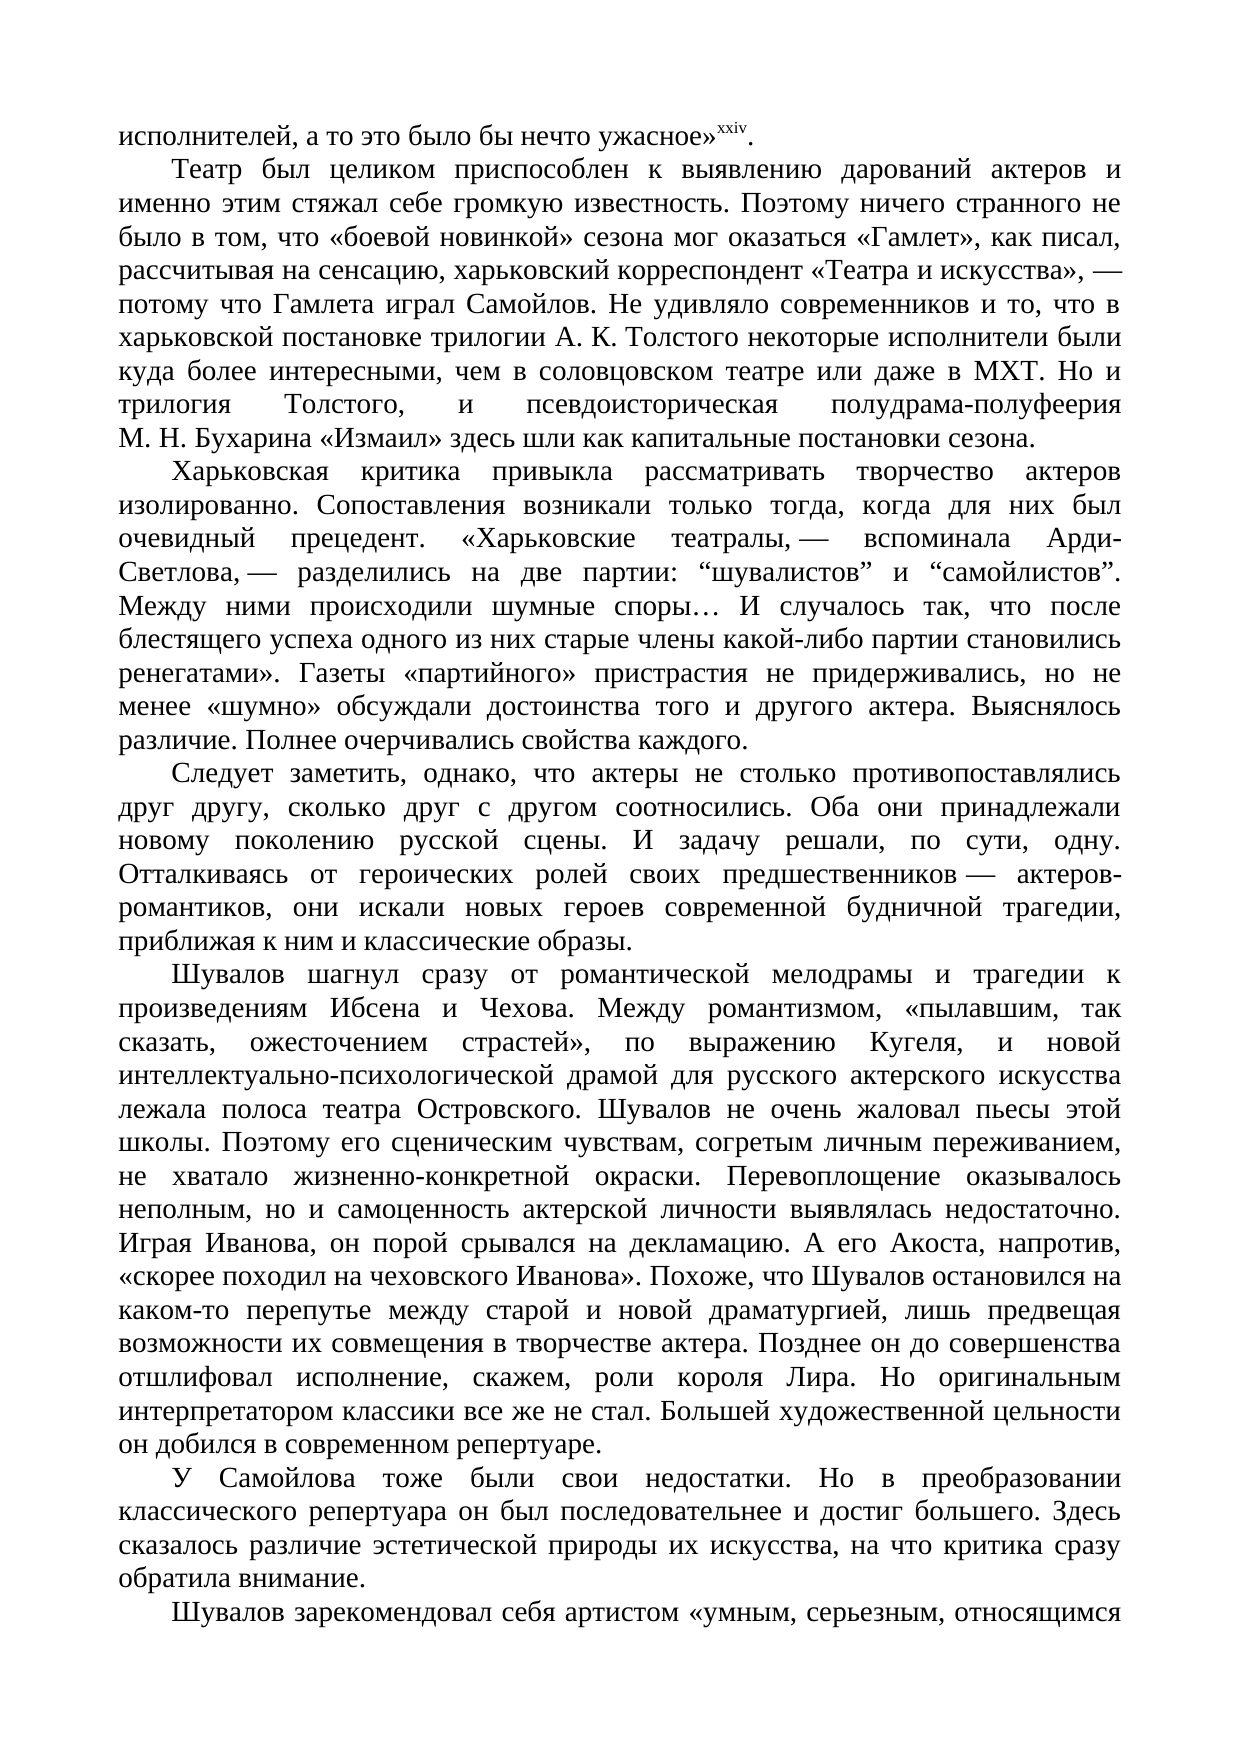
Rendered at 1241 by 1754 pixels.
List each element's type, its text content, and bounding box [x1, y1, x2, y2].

text {29} Следует заметить, однако, что актеры не столько противопоставлялись друг другу, сколько друг с другом соотносились. Оба они принадлежали новому поколению русской сцены. И задачу решали, по сути, одну. Отталкиваясь от героических ролей своих предшественников — актеров-романтиков, они искали новых героев современной будничной трагедии, приближая к ним и классические образы. [118, 755, 1122, 957]
text У Самойлова тоже были свои недостатки. Но в преобразовании классического репертуара он был последовательнее и достиг большего. Здесь сказалось различие эстетической природы их искусства, на что критика сразу обратила внимание. [118, 1460, 1122, 1594]
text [118, 118, 1122, 152]
text Шувалов шагнул сразу от романтической мелодрамы и трагедии к произведениям Ибсена и Чехова. Между романтизмом, «пылавшим, так сказать, ожесточением страстей», по выражению Кугеля, и новой интеллектуально-психологической драмой для русского актерского искусства лежала полоса театра Островского. Шувалов не очень жаловал пьесы этой школы. Поэтому его сценическим чувствам, согретым личным переживанием, не хватало жизненно-конкретной окраски. Перевоплощение оказывалось неполным, но и самоценность актерской личности выявлялась недостаточно. Играя Иванова, он порой срывался на декламацию. А его Акоста, напротив, «скорее походил на чеховского Иванова». Похоже, что Шувалов остановился на каком-то перепутье между старой и новой драматургией, лишь предвещая возможности их совмещения в творчестве актера. Позднее он до совершенства отшлифовал исполнение, скажем, роли короля Лира. Но оригинальным интерпретатором классики все же не стал. Большей художественной цельности он добился в современном репертуаре. [118, 957, 1122, 1460]
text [118, 1594, 1122, 1627]
text Театр был целиком приспособлен к выявлению дарований актеров и именно этим стяжал себе громкую известность. Поэтому ничего странного не было в том, что «боевой новинкой» сезона мог оказаться «Гамлет», как писал, рассчитывая на сенсацию, харьковский корреспондент «Театра и искусства», — потому что Гамлета играл Самойлов. Не удивляло современников и то, что в харьковской постановке трилогии А. К. Толстого некоторые исполнители были куда более интересными, чем в соловцовском театре или даже в МХТ. Но и трилогия Толстого, и псевдоисторическая полудрама-полуфеерия М. Н. Бухарина «Измаил» здесь шли как капитальные постановки сезона. [118, 152, 1122, 453]
text Харьковская критика привыкла рассматривать творчество актеров изолированно. Сопоставления возникали только тогда, когда для них был очевидный прецедент. «Харьковские театралы, — вспоминала Арди-Светлова, — разделились на две партии: “шувалистов” и “самойлистов”. Между ними происходили шумные споры… И случалось так, что после блестящего успеха одного из них старые члены какой-либо партии становились ренегатами». Газеты «партийного» пристрастия не придерживались, но не менее «шумно» обсуждали достоинства того и другого актера. Выяснялось различие. Полнее очерчивались свойства каждого. [118, 453, 1122, 755]
